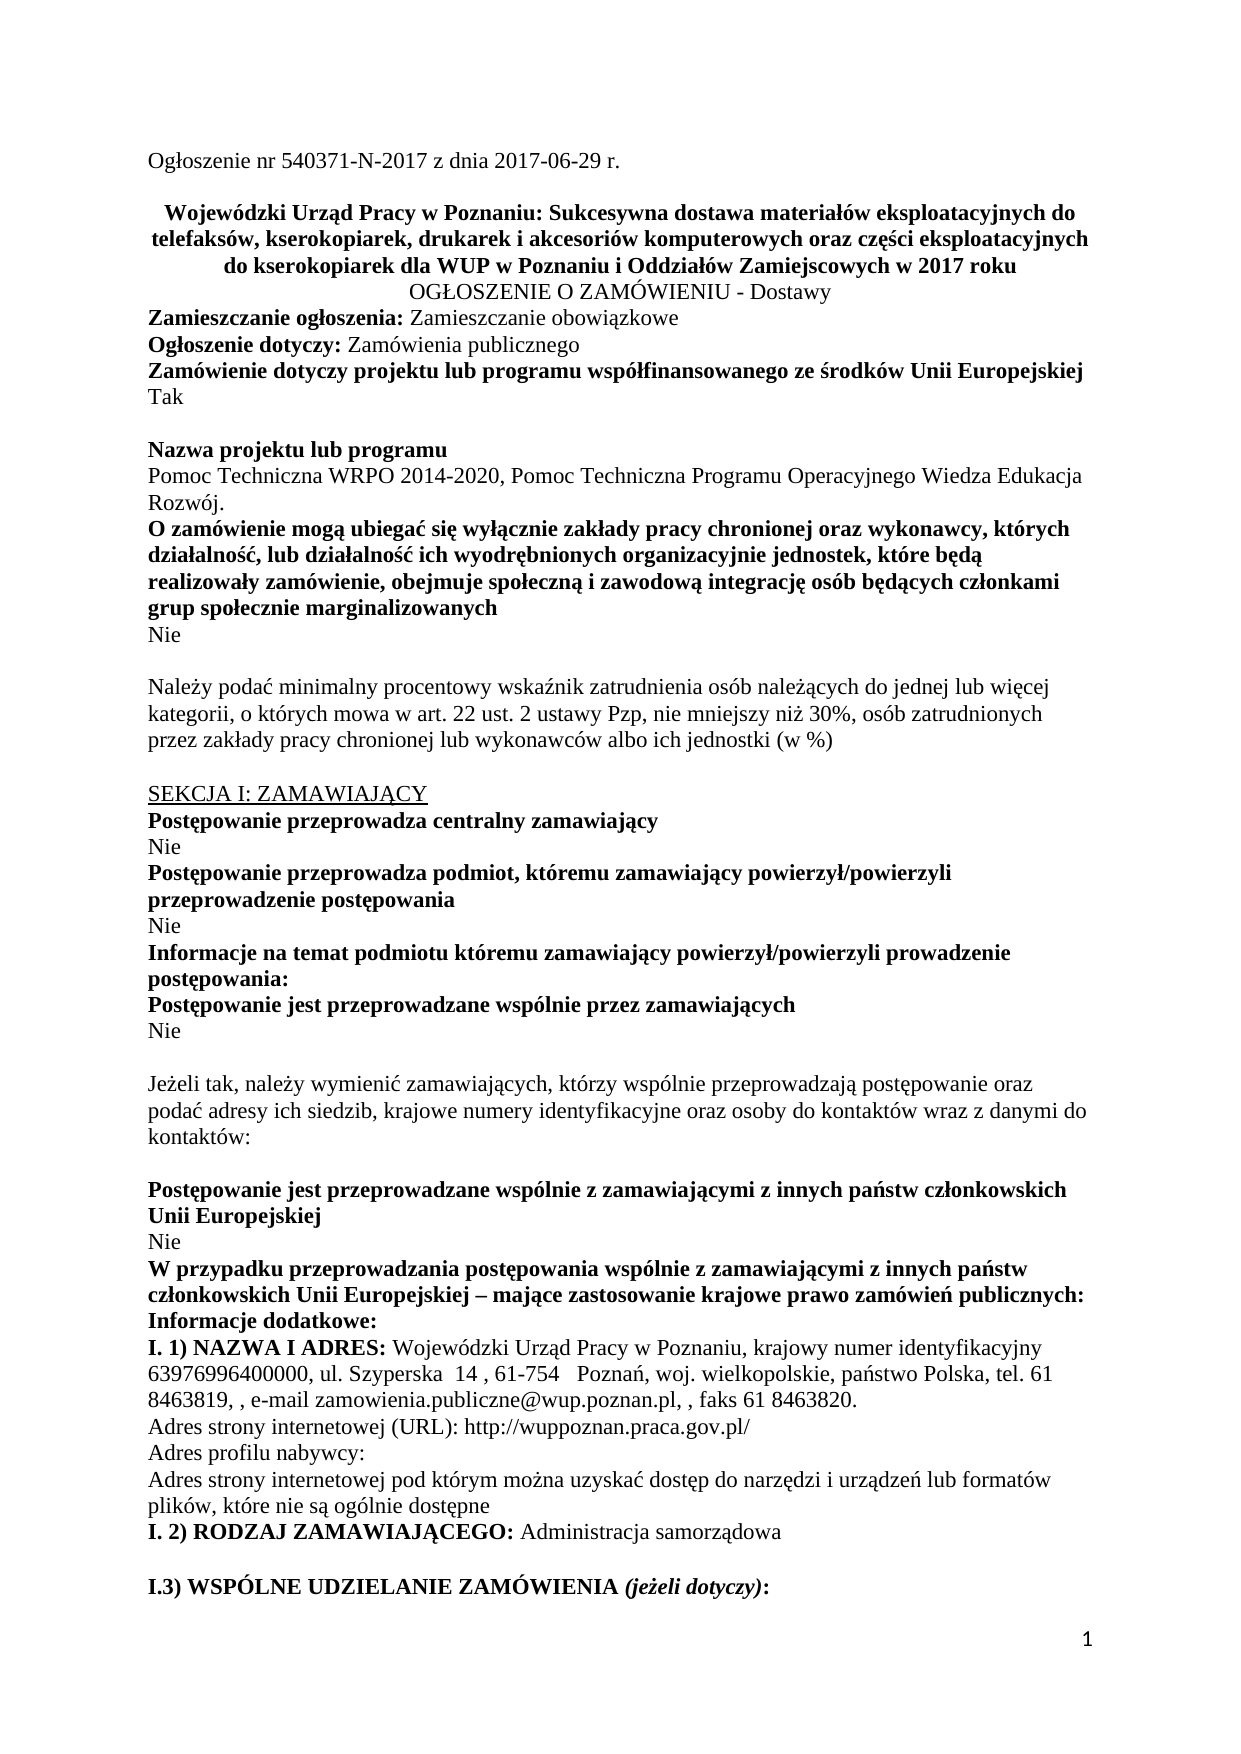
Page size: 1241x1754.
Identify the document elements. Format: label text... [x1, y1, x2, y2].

text Nie [148, 1018, 1093, 1044]
text Wojewódzki Urząd Pracy w Poznaniu: Sukcesywna dostawa materiałów eksploatacyjnych do telefaksów, kserokopiarek, drukarek i akcesoriów komputerowych oraz części eksploatacyjnych do kserokopiarek dla WUP w Poznaniu i Oddziałów Zamiejscowych w 2017 roku OGŁOSZENIE O ZAMÓWIENIU - Dostawy [148, 199, 1093, 304]
text Nie [148, 833, 1093, 859]
text Informacje na temat podmiotu któremu zamawiający powierzył/powierzyli prowadzenie postępowania: Postępowanie jest przeprowadzane wspólnie przez zamawiających [148, 938, 1093, 1018]
text Postępowanie przeprowadza podmiot, któremu zamawiający powierzył/powierzyli przeprowadzenie postępowania [148, 859, 1093, 912]
text Zamieszczanie ogłoszenia: Zamieszczanie obowiązkowe [148, 304, 1093, 331]
text Jeżeli tak, należy wymienić zamawiających, którzy wspólnie przeprowadzają postępowanie oraz podać adresy ich siedzib, krajowe numery identyfikacyjne oraz osoby do kontaktów wraz z danymi do kontaktów: Postępowanie jest przeprowadzane wspólnie z zamawiającymi z innych państw członkowskich Unii Europejskiej [148, 1044, 1093, 1228]
text Nie [148, 912, 1093, 938]
text Zamówienie dotyczy projektu lub programu współfinansowanego ze środków Unii Europejskiej [148, 357, 1093, 383]
text I. 2) RODZAJ ZAMAWIAJĄCEGO: Administracja samorządowa [148, 1518, 1093, 1573]
text Należy podać minimalny procentowy wskaźnik zatrudnienia osób należących do jednej lub więcej kategorii, o których mowa w art. 22 ust. 2 ustawy Pzp, nie mniejszy niż 30%, osób zatrudnionych przez zakłady pracy chronionej lub wykonawców albo ich jednostki (w %) [148, 647, 1093, 780]
text SEKCJA I: ZAMAWIAJĄCY [148, 780, 1093, 807]
text O zamówienie mogą ubiegać się wyłącznie zakłady pracy chronionej oraz wykonawcy, których działalność, lub działalność ich wyodrębnionych organizacyjnie jednostek, które będą realizowały zamówienie, obejmuje społeczną i zawodową integrację osób będących członkami grup społecznie marginalizowanych [148, 515, 1093, 621]
text Nie [148, 621, 1093, 647]
text I.3) WSPÓLNE UDZIELANIE ZAMÓWIENIA (jeżeli dotyczy): [148, 1573, 1093, 1599]
text I. 1) NAZWA I ADRES: Wojewódzki Urząd Pracy w Poznaniu, krajowy numer identyfikacyjny 63976996400000, ul. Szyperska 14 , 61-754 Poznań, woj. wielkopolskie, państwo Polska, tel. 61 8463819, , e-mail zamowienia.publiczne@wup.poznan.pl, , faks 61 8463820. Adres strony internetowej (URL): http://wuppoznan.praca.gov.pl/ Adres profilu nabywcy: Adres strony internetowej pod którym można uzyskać dostęp do narzędzi i urządzeń lub formatów plików, które nie są ogólnie dostępne [148, 1334, 1093, 1518]
text Nazwa projektu lub programu Pomoc Techniczna WRPO 2014-2020, Pomoc Techniczna Programu Operacyjnego Wiedza Edukacja Rozwój. [148, 410, 1093, 515]
text W przypadku przeprowadzania postępowania wspólnie z zamawiającymi z innych państw członkowskich Unii Europejskiej – mające zastosowanie krajowe prawo zamówień publicznych: Informacje dodatkowe: [148, 1255, 1093, 1334]
text Postępowanie przeprowadza centralny zamawiający [148, 807, 1093, 833]
text Nie [148, 1228, 1093, 1255]
text Ogłoszenie nr 540371-N-2017 z dnia 2017-06-29 r. [148, 148, 1093, 174]
text Ogłoszenie dotyczy: Zamówienia publicznego [148, 331, 1093, 357]
text Tak [148, 383, 1093, 410]
